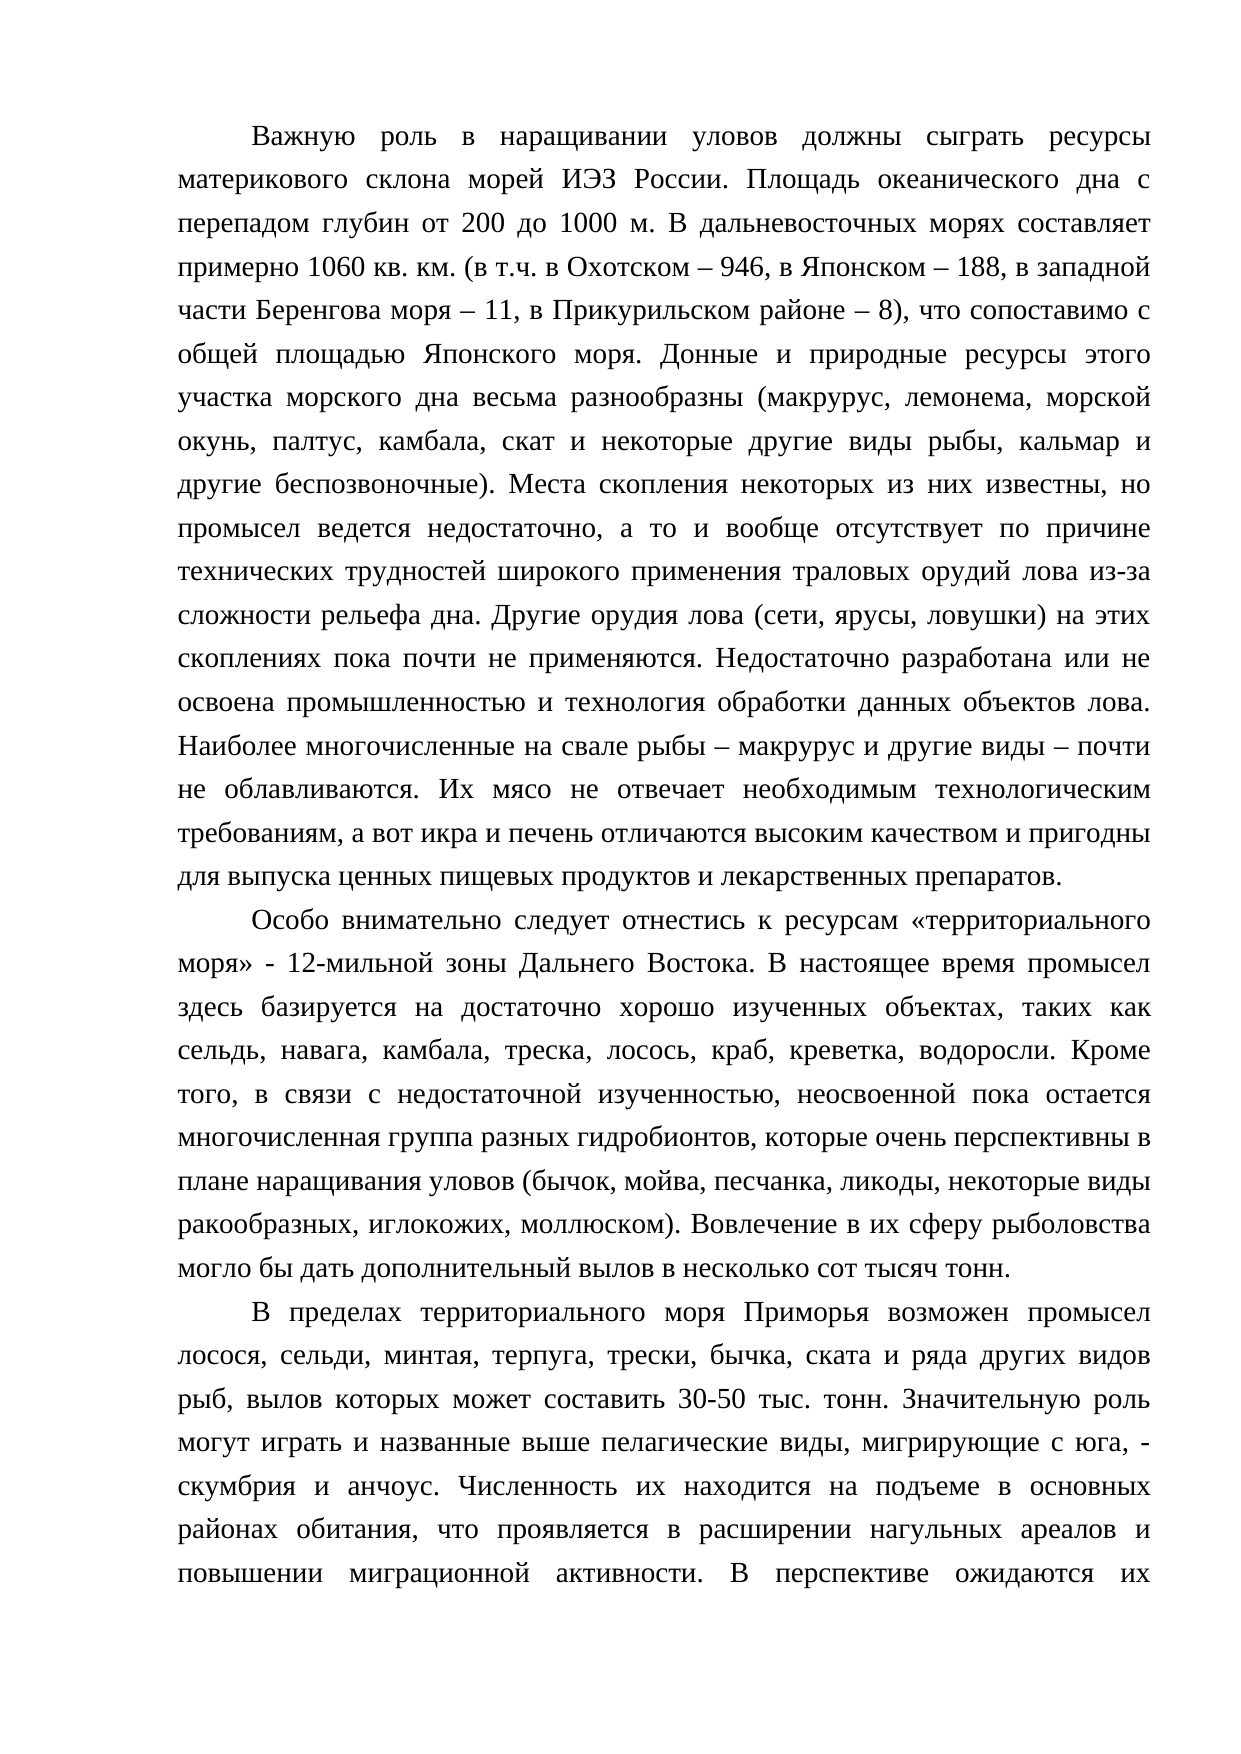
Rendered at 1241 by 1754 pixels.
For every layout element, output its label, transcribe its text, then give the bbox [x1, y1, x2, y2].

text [177, 1294, 1152, 1588]
text Особо внимательно следует отнестись к ресурсам «территориального моря» - 12-мильной зоны Дальнего Востока. В настоящее время промысел здесь базируется на достаточно хорошо изученных объектах, таких как сельдь, навага, камбала, треска, лосось, краб, креветка, водоросли. Кроме того, в связи с недостаточной изученностью, неосвоенной пока остается многочисленная группа разных гидробионтов, которые очень перспективны в плане наращивания уловов (бычок, мойва, песчанка, ликоды, некоторые виды ракообразных, иглокожих, моллюском). Вовлечение в их сферу рыболовства могло бы дать дополнительный вылов в несколько сот тысяч тонн. [177, 902, 1152, 1284]
text Важную роль в наращивании уловов должны сыграть ресурсы материкового склона морей ИЭЗ России. Площадь океанического дна с перепадом глубин от 200 до . В дальневосточных морях составляет примерно 1060 кв. км. (в т.ч. в Охотском – 946, в Японском – 188, в западной части Беренгова моря – 11, в Прикурильском районе – 8), что сопоставимо с общей площадью Японского моря. Донные и природные ресурсы этого участка морского дна весьма разнообразны (макрурус, лемонема, морской окунь, палтус, камбала, скат и некоторые другие виды рыбы, кальмар и другие беспозвоночные). Места скопления некоторых из них известны, но промысел ведется недостаточно, а то и вообще отсутствует по причине технических трудностей широкого применения траловых орудий лова из-за сложности рельефа дна. Другие орудия лова (сети, ярусы, ловушки) на этих скоплениях пока почти не применяются. Недостаточно разработана или не освоена промышленностью и технология обработки данных объектов лова. Наиболее многочисленные на свале рыбы – макрурус и другие виды – почти не облавливаются. Их мясо не отвечает необходимым технологическим требованиям, а вот икра и печень отличаются высоким качеством и пригодны для выпуска ценных пищевых продуктов и лекарственных препаратов. [177, 118, 1152, 892]
